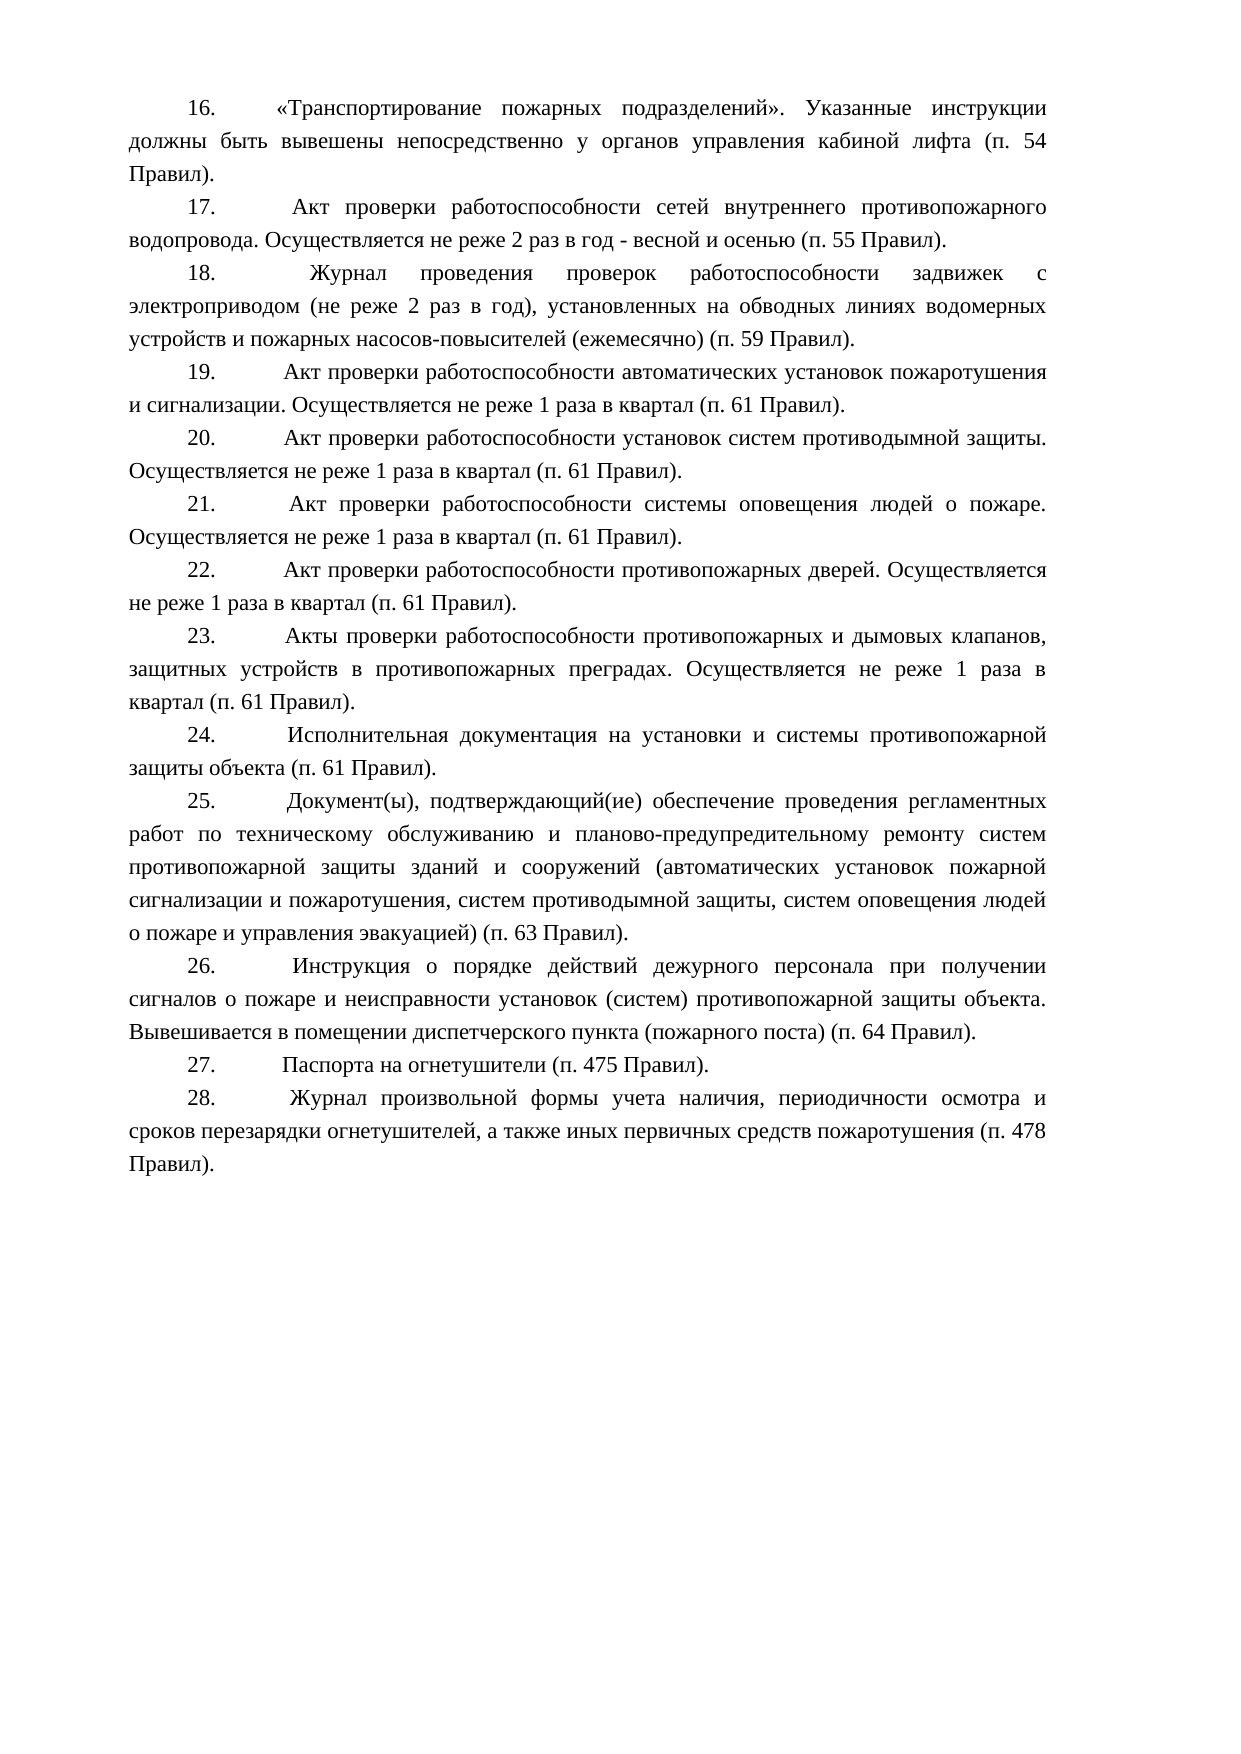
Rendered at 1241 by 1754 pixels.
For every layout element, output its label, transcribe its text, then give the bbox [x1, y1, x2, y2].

list Инструкция о порядке действий дежурного персонала при получении сигналов о пожаре и неисправности установок (систем) противопожарной защиты объекта. Вывешивается в помещении диспетчерского пункта (пожарного поста) (п. 64 Правил). [129, 947, 1048, 1046]
list Акт проверки работоспособности установок систем противодымной защиты. Осуществляется не реже 1 раза в квартал (п. 61 Правил). [129, 419, 1048, 485]
list Журнал произвольной формы учета наличия, периодичности осмотра и сроков перезарядки огнетушителей, а также иных первичных средств пожаротушения (п. 478 Правил). [129, 1079, 1048, 1178]
list Акты проверки работоспособности противопожарных и дымовых клапанов, защитных устройств в противопожарных преградах. Осуществляется не реже 1 раза в квартал (п. 61 Правил). [129, 617, 1048, 716]
list «Транспортирование пожарных подразделений». Указанные инструкции должны быть вывешены непосредственно у органов управления кабиной лифта (п. 54 Правил). [129, 89, 1048, 188]
list Журнал проведения проверок работоспособности задвижек с электроприводом (не реже 2 раз в год), установленных на обводных линиях водомерных устройств и пожарных насосов-повысителей (ежемесячно) (п. 59 Правил). [129, 254, 1048, 353]
list Акт проверки работоспособности противопожарных дверей. Осуществляется не реже 1 раза в квартал (п. 61 Правил). [129, 551, 1048, 617]
list Акт проверки работоспособности системы оповещения людей о пожаре. Осуществляется не реже 1 раза в квартал (п. 61 Правил). [129, 485, 1048, 551]
list Документ(ы), подтверждающий(ие) обеспечение проведения регламентных работ по техническому обслуживанию и планово-предупредительному ремонту систем противопожарной защиты зданий и сооружений (автоматических установок пожарной сигнализации и пожаротушения, систем противодымной защиты, систем оповещения людей о пожаре и управления эвакуацией) (п. 63 Правил). [129, 782, 1048, 947]
list Исполнительная документация на установки и системы противопожарной защиты объекта (п. 61 Правил). [129, 716, 1048, 782]
list Паспорта на огнетушители (п. 475 Правил). [129, 1046, 1050, 1079]
list Акт проверки работоспособности автоматических установок пожаротушения и сигнализации. Осуществляется не реже 1 раза в квартал (п. 61 Правил). [129, 353, 1048, 419]
list Акт проверки работоспособности сетей внутреннего противопожарного водопровода. Осуществляется не реже 2 раз в год - весной и осенью (п. 55 Правил). [129, 188, 1048, 254]
